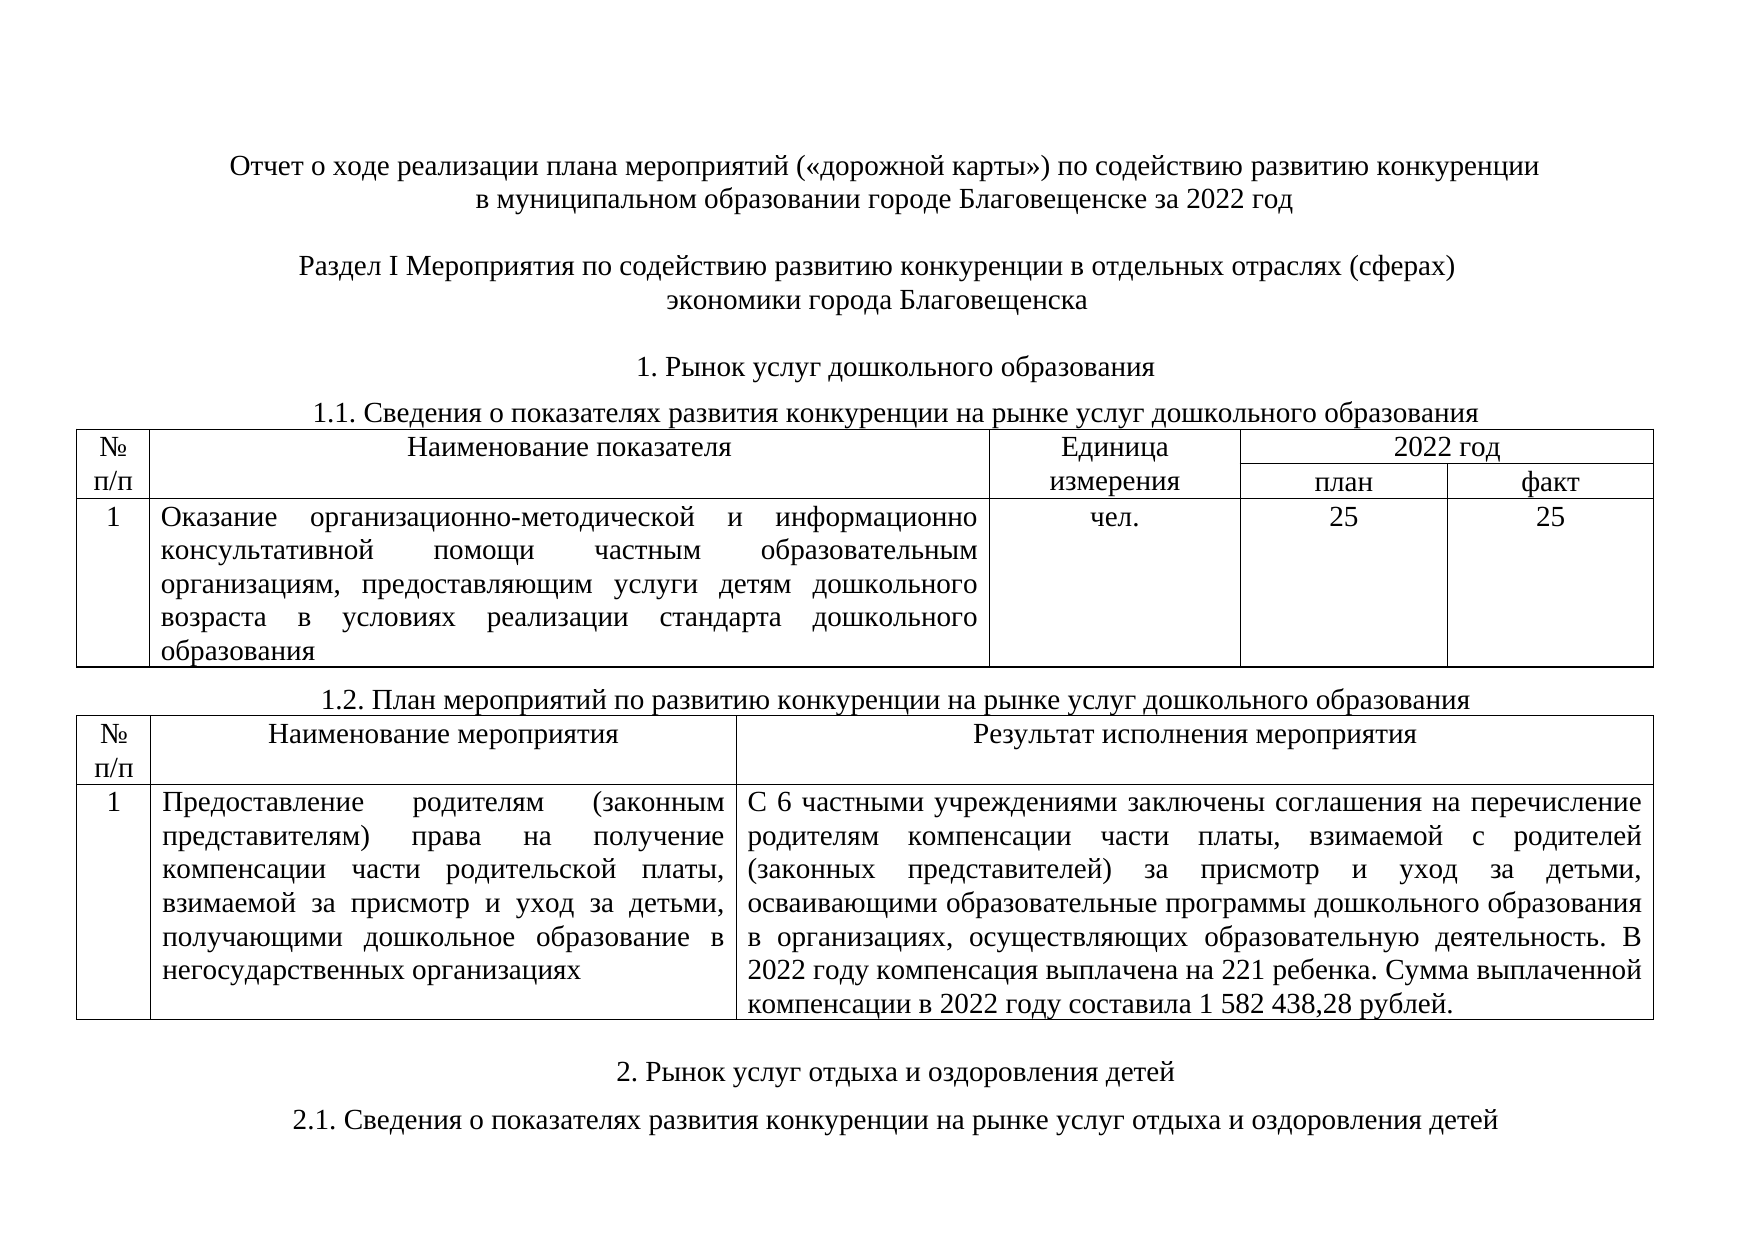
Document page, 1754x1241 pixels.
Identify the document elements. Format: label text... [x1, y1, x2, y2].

table_header Наименование мероприятия [151, 716, 736, 783]
table_header Единица измерения [990, 430, 1240, 498]
text 2.1. Сведения о показателях развития конкуренции на рынке услуг отдыха и оздоровления детей [155, 1102, 1636, 1135]
table_cell план [1241, 464, 1447, 498]
table_header Наименование показателя [150, 430, 989, 498]
table_cell Оказание организационно-методической и информационно консультативной помощи частным образовательным организациям, предоставляющим услуги детям дошкольного возраста в условиях реализации стандарта дошкольного образования [150, 499, 989, 666]
table_header № п/п [77, 716, 150, 783]
text экономики города Благовещенска [118, 282, 1636, 315]
text Раздел I Мероприятия по содействию развитию конкуренции в отдельных отраслях (сферах) [118, 248, 1636, 282]
text Отчет о ходе реализации плана мероприятий («дорожной карты») по содействию развитию конкуренции [133, 148, 1636, 181]
table_cell С 6 частными учреждениями заключены соглашения на перечисление родителям компенсации части платы, взимаемой с родителей (законных представителей) за присмотр и уход за детьми, осваивающими образовательные программы дошкольного образования в организациях, осуществляющих образовательную деятельность. В 2022 году компенсация выплачена на 221 ребенка. Сумма выплаченной компенсации в 2022 году составила 1 582 438,28 рублей. [737, 785, 1653, 1019]
table_header Результат исполнения мероприятия [737, 716, 1653, 783]
text в муниципальном образовании городе Благовещенске за 2022 год [133, 181, 1636, 215]
table_cell 1 [77, 499, 149, 666]
text 1. Рынок услуг дошкольного образования [155, 349, 1636, 382]
table_cell Предоставление родителям (законным представителям) права на получение компенсации части родительской платы, взимаемой за присмотр и уход за детьми, получающими дошкольное образование в негосударственных организациях [151, 785, 736, 1019]
text 1.1. Сведения о показателях развития конкуренции на рынке услуг дошкольного образования [156, 395, 1636, 428]
table_cell 25 [1241, 499, 1447, 666]
table_cell 25 [1448, 499, 1653, 666]
table_header 2022 год [1241, 430, 1653, 463]
table_header № п/п [77, 430, 149, 498]
table_cell факт [1448, 464, 1653, 498]
text 2. Рынок услуг отдыха и оздоровления детей [155, 1054, 1636, 1087]
text 1.2. План мероприятий по развитию конкуренции на рынке услуг дошкольного образования [156, 682, 1636, 715]
table_cell 1 [77, 785, 150, 1019]
table_cell чел. [990, 499, 1240, 666]
